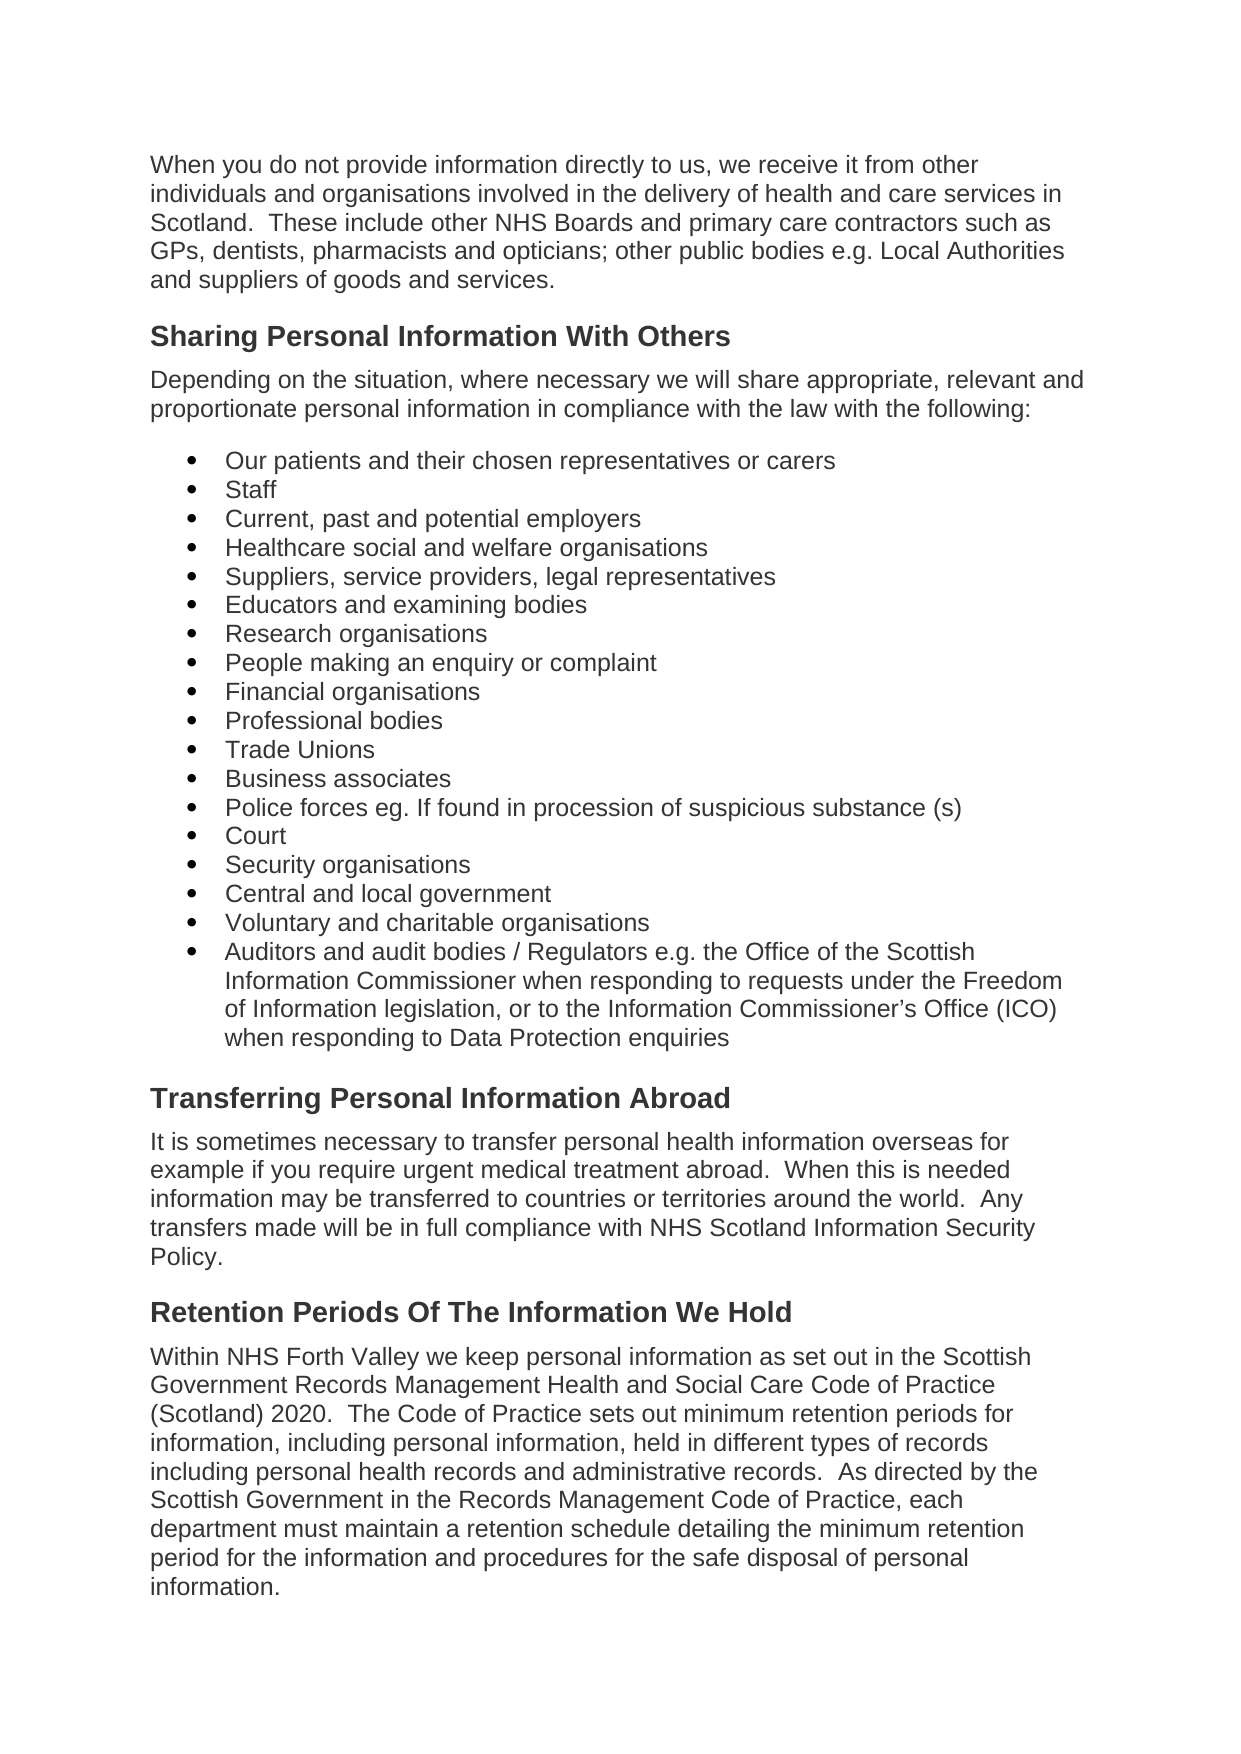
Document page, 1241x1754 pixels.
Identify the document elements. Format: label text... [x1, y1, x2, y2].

list Trade Unions [187, 735, 1090, 764]
list Auditors and audit bodies / Regulators e.g. the Office of the Scottish Information Commissioner when responding to requests under the Freedom of Information legislation, or to the Information Commissioner’s Office (ICO) when responding to Data Protection enquiries [187, 937, 1090, 1052]
list Business associates [187, 764, 1090, 792]
list Financial organisations [187, 677, 1090, 706]
text Sharing Personal Information With Others [150, 319, 1090, 352]
list Police forces eg. If found in procession of suspicious substance (s) [187, 792, 1090, 821]
list People making an enquiry or complaint [187, 648, 1090, 677]
text It is sometimes necessary to transfer personal health information overseas for example if you require urgent medical treatment abroad. When this is needed information may be transferred to countries or territories around the world. Any transfers made will be in full compliance with NHS Scotland Information Security Policy. [150, 1127, 1090, 1270]
list Our patients and their chosen representatives or carers [187, 446, 1090, 475]
text Within NHS Forth Valley we keep personal information as set out in the Scottish Government Records Management Health and Social Care Code of Practice (Scotland) 2020. The Code of Practice sets out minimum retention periods for information, including personal information, held in different types of records including personal health records and administrative records. As directed by the Scottish Government in the Records Management Code of Practice, each department must maintain a retention schedule detailing the minimum retention period for the information and procedures for the safe disposal of personal information. [150, 1341, 1090, 1600]
list Voluntary and charitable organisations [187, 908, 1090, 937]
list Professional bodies [187, 706, 1090, 735]
list Court [187, 821, 1090, 850]
list Educators and examining bodies [187, 591, 1090, 619]
text Retention Periods Of The Information We Hold [150, 1295, 1090, 1329]
text When you do not provide information directly to us, we receive it from other individuals and organisations involved in the delivery of health and care services in Scotland. These include other NHS Boards and primary care contractors such as GPs, dentists, pharmacists and opticians; other public bodies e.g. Local Authorities and suppliers of goods and services. [150, 150, 1090, 294]
list Central and local government [187, 879, 1090, 908]
list Current, past and potential employers [187, 504, 1090, 533]
list Healthcare social and welfare organisations [187, 533, 1090, 562]
list Staff [187, 475, 1090, 504]
list Suppliers, service providers, legal representatives [187, 562, 1090, 591]
list Research organisations [187, 619, 1090, 648]
text Transferring Personal Information Abroad [150, 1081, 1090, 1114]
list Security organisations [187, 850, 1090, 879]
text Depending on the situation, where necessary we will share appropriate, relevant and proportionate personal information in compliance with the law with the following: [150, 365, 1090, 422]
